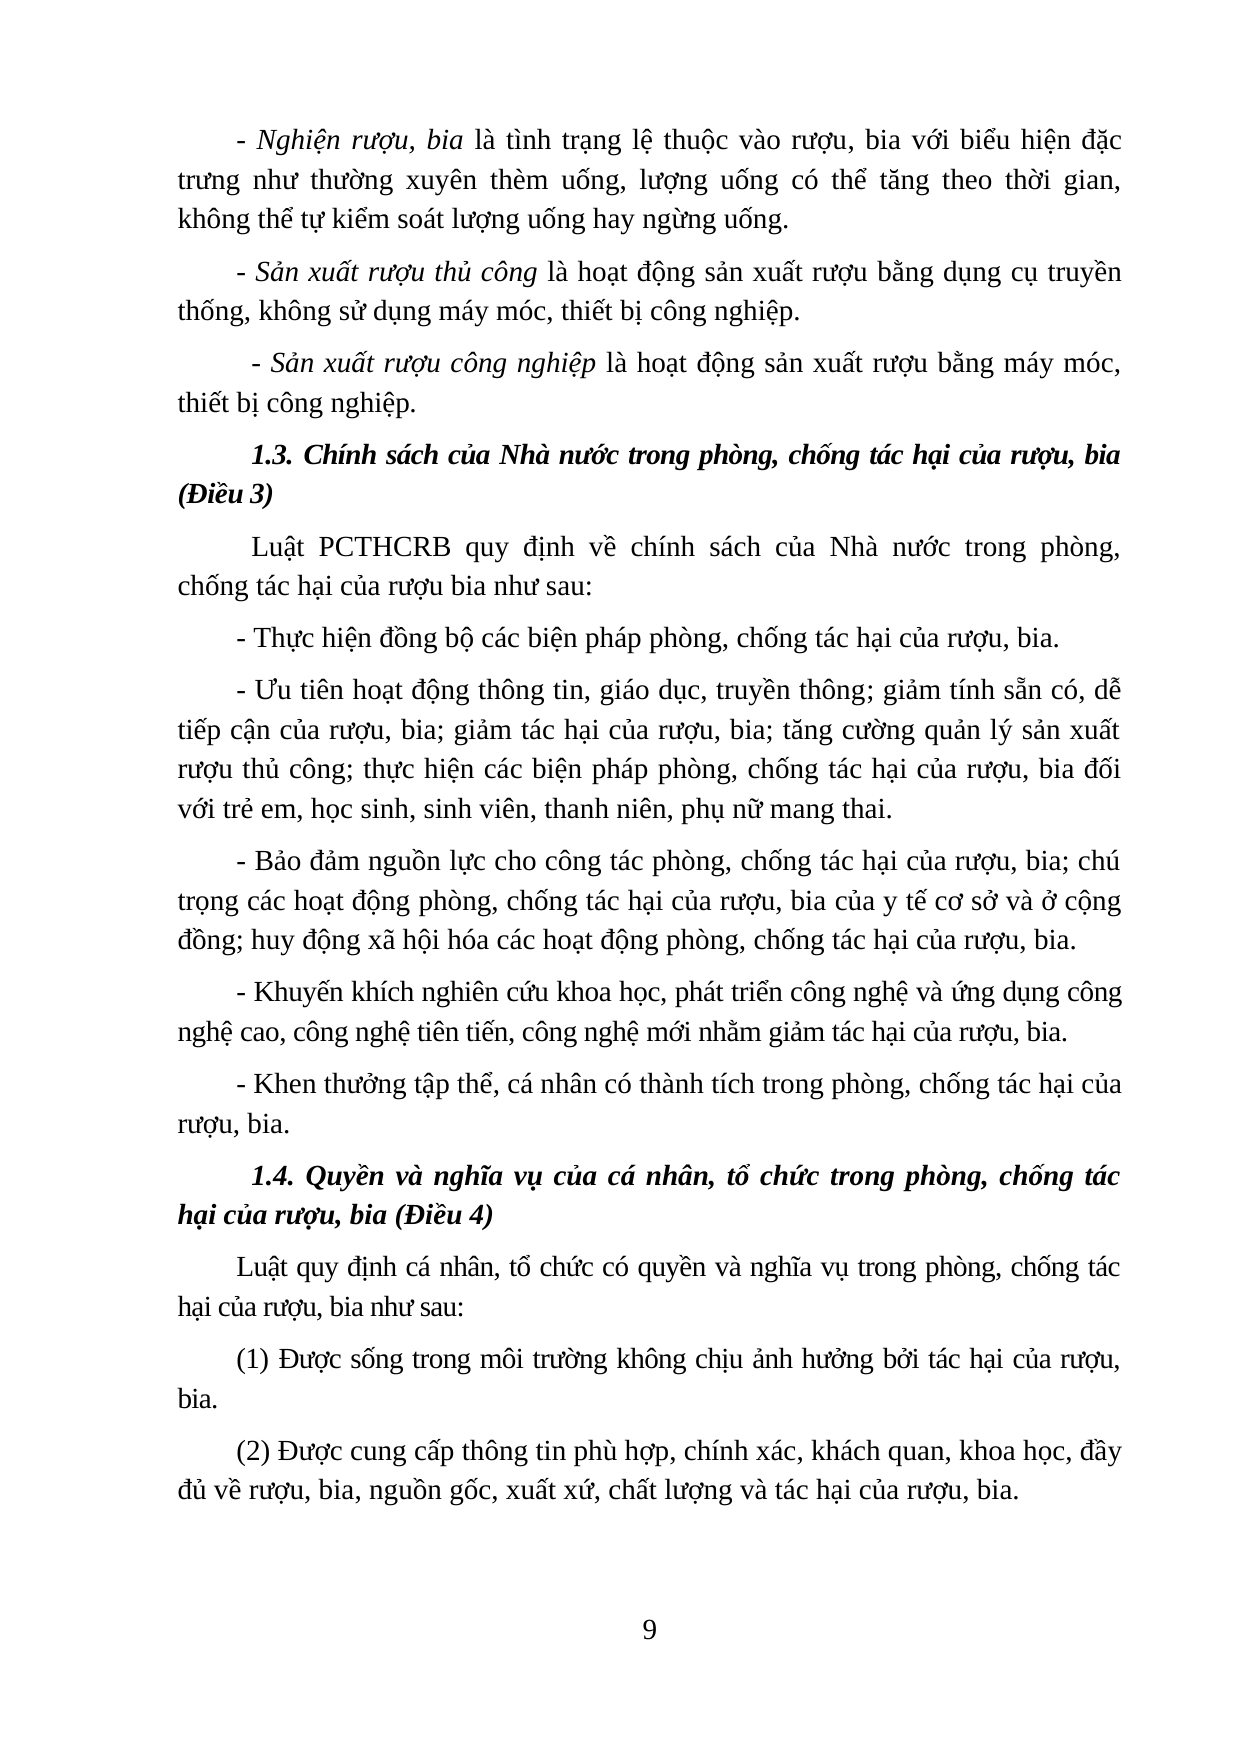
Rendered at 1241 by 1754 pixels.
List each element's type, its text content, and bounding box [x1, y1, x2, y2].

text - Nghiện rượu, bia là tình trạng lệ thuộc vào rượu, bia với biểu hiện đặc trưng như thường xuyên thèm uống, lượng uống có thể tăng theo thời gian, không thể tự kiểm soát lượng uống hay ngừng uống. [177, 118, 1122, 237]
text - Sản xuất rượu công nghiệp là hoạt động sản xuất rượu bằng máy móc, thiết bị công nghiệp. [177, 341, 1122, 420]
text - Bảo đảm nguồn lực cho công tác phòng, chống tác hại của rượu, bia; chú trọng các hoạt động phòng, chống tác hại của rượu, bia của y tế cơ sở và ở cộng đồng; huy động xã hội hóa các hoạt động phòng, chống tác hại của rượu, bia. [177, 839, 1122, 958]
text Luật PCTHCRB quy định về chính sách của Nhà nước trong phòng, chống tác hại của rượu bia như sau: [177, 524, 1122, 603]
text (1) Được sống trong môi trường không chịu ảnh hưởng bởi tác hại của rượu, bia. [177, 1337, 1122, 1416]
text 1.4. Quyền và nghĩa vụ của cá nhân, tổ chức trong phòng, chống tác hại của rượu, bia (Điều 4) [177, 1153, 1122, 1233]
text - Ưu tiên hoạt động thông tin, giáo dục, truyền thông; giảm tính sẵn có, dễ tiếp cận của rượu, bia; giảm tác hại của rượu, bia; tăng cường quản lý sản xuất rượu thủ công; thực hiện các biện pháp phòng, chống tác hại của rượu, bia đối với trẻ em, học sinh, sinh viên, thanh niên, phụ nữ mang thai. [177, 668, 1122, 826]
text - Sản xuất rượu thủ công là hoạt động sản xuất rượu bằng dụng cụ truyền thống, không sử dụng máy móc, thiết bị công nghiệp. [177, 249, 1122, 328]
text - Khuyến khích nghiên cứu khoa học, phát triển công nghệ và ứng dụng công nghệ cao, công nghệ tiên tiến, công nghệ mới nhằm giảm tác hại của rượu, bia. [177, 970, 1122, 1049]
text (2) Được cung cấp thông tin phù hợp, chính xác, khách quan, khoa học, đầy đủ về rượu, bia, nguồn gốc, xuất xứ, chất lượng và tác hại của rượu, bia. [177, 1428, 1122, 1508]
text - Thực hiện đồng bộ các biện pháp phòng, chống tác hại của rượu, bia. [177, 616, 1122, 656]
text Luật quy định cá nhân, tổ chức có quyền và nghĩa vụ trong phòng, chống tác hại của rượu, bia như sau: [177, 1245, 1122, 1324]
text 1.3. Chính sách của Nhà nước trong phòng, chống tác hại của rượu, bia (Điều 3) [177, 433, 1122, 512]
text - Khen thưởng tập thể, cá nhân có thành tích trong phòng, chống tác hại của rượu, bia. [177, 1062, 1122, 1141]
